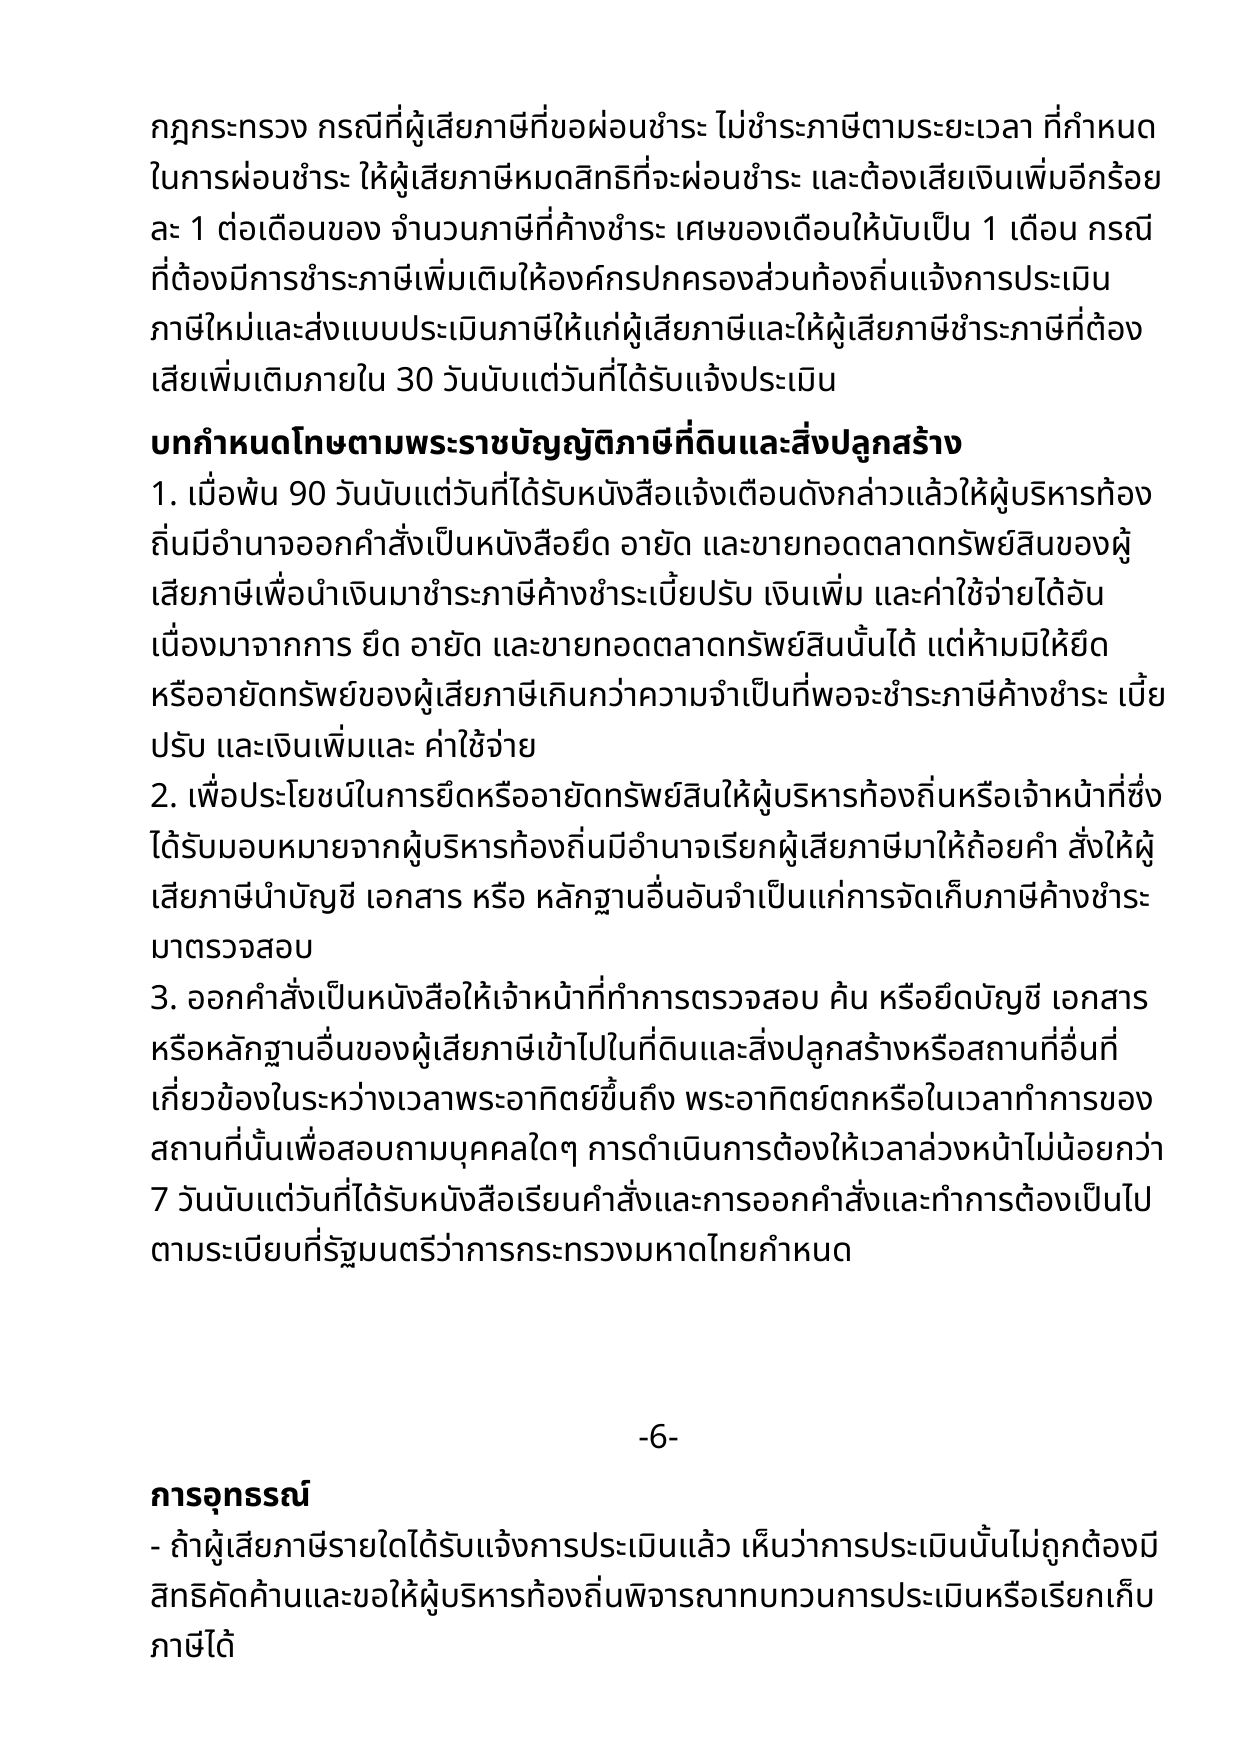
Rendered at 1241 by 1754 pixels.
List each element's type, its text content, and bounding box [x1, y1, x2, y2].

text บทกำหนดโทษตามพระราชบัญญัติภาษีที่ดินและสิ่งปลูกสร้าง [150, 419, 1167, 469]
text - ถ้าผู้เสียภาษีรายใดได้รับแจ้งการประเมินแล้ว เห็นว่าการประเมินนั้นไม่ถูกต้องมีสิทธิคัดค้านและขอให้ผู้บริหารท้องถิ่นพิจารณาทบทวนการประเมินหรือเรียกเก็บภาษีได้ [150, 1521, 1167, 1673]
text 1. เมื่อพ้น 90 วันนับแต่วันที่ได้รับหนังสือแจ้งเตือนดังกล่าวแล้วให้ผู้บริหารท้องถิ่นมีอำนาจออกคำสั่งเป็นหนังสือยึด อายัด และขายทอดตลาดทรัพย์สินของผู้เสียภาษีเพื่อนำเงินมาชำระภาษีค้างชำระเบี้ยปรับ เงินเพิ่ม และค่าใช้จ่ายได้อันเนื่องมาจากการ ยึด อายัด และขายทอดตลาดทรัพย์สินนั้นได้ แต่ห้ามมิให้ยึด หรืออายัดทรัพย์ของผู้เสียภาษีเกินกว่าความจำเป็นที่พอจะชำระภาษีค้างชำระ เบี้ยปรับ และเงินเพิ่มและ ค่าใช้จ่าย [150, 469, 1167, 772]
text การอุทธรณ์ [150, 1471, 1167, 1521]
text 3. ออกคำสั่งเป็นหนังสือให้เจ้าหน้าที่ทำการตรวจสอบ ค้น หรือยึดบัญชี เอกสารหรือหลักฐานอื่นของผู้เสียภาษีเข้าไปในที่ดินและสิ่งปลูกสร้างหรือสถานที่อื่นที่เกี่ยวข้องในระหว่างเวลาพระอาทิตย์ขึ้นถึง พระอาทิตย์ตกหรือในเวลาทำการของสถานที่นั้นเพื่อสอบถามบุคคลใดๆ การดำเนินการต้องให้เวลาล่วงหน้าไม่น้อยกว่า 7 วันนับแต่วันที่ได้รับหนังสือเรียนคำสั่งและการออกคำสั่งและทำการต้องเป็นไปตามระเบียบที่รัฐมนตรีว่าการกระทรวงมหาดไทยกำหนด [150, 974, 1167, 1277]
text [150, 103, 1167, 406]
text -6- [150, 1413, 1167, 1458]
text 2. เพื่อประโยชน์ในการยึดหรืออายัดทรัพย์สินให้ผู้บริหารท้องถิ่นหรือเจ้าหน้าที่ซึ่งได้รับมอบหมายจากผู้บริหารท้องถิ่นมีอำนาจเรียกผู้เสียภาษีมาให้ถ้อยคำ สั่งให้ผู้เสียภาษีนำบัญชี เอกสาร หรือ หลักฐานอื่นอันจำเป็นแก่การจัดเก็บภาษีค้างชำระมาตรวจสอบ [150, 772, 1167, 974]
